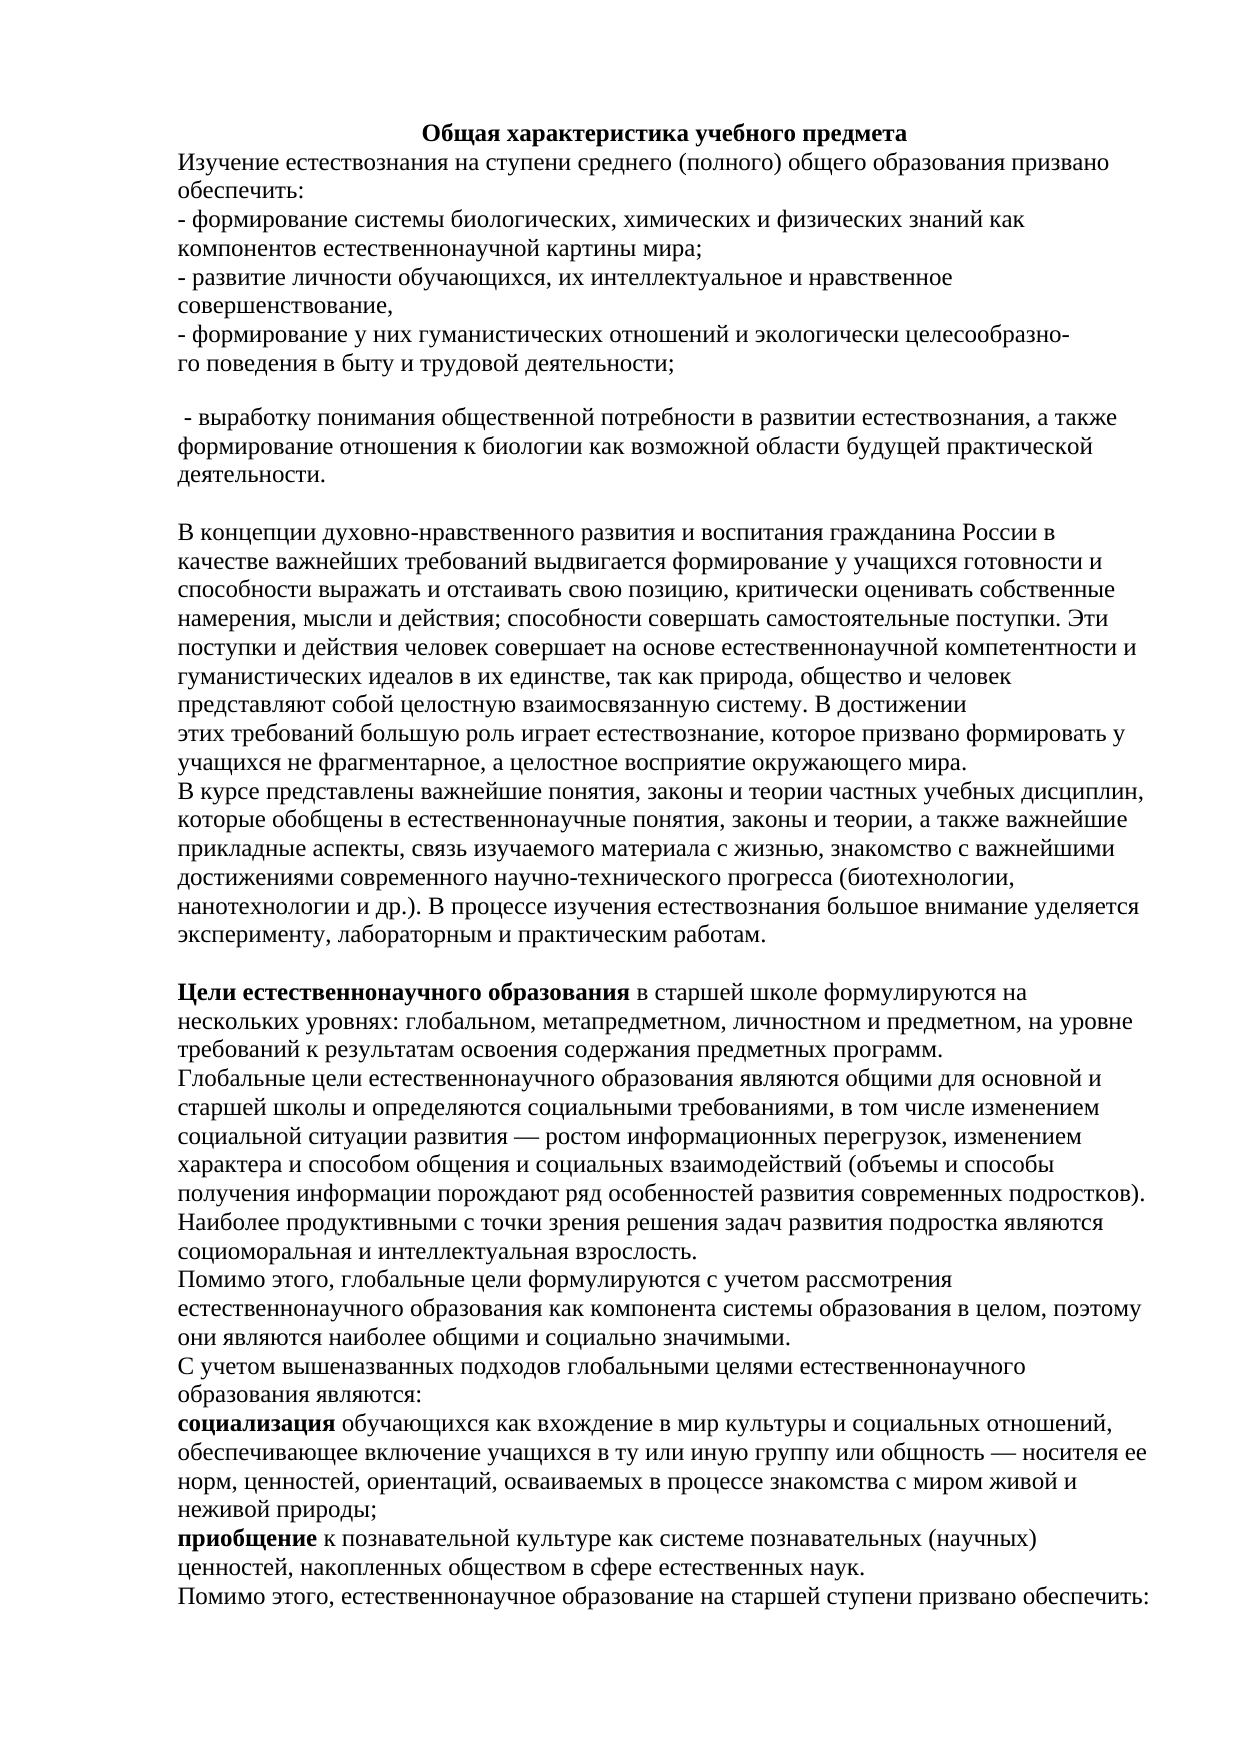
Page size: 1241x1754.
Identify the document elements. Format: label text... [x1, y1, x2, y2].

text - выработку понимания общественной потребности в развитии естествознания, а также формирование отношения к биологии как возможной области будущей практической деятельности. [177, 402, 1152, 488]
text - формирование у них гуманистических отношений и экологически целесообразно- [177, 319, 1152, 348]
text приобщение к познавательной культуре как системе познавательных (научных) ценностей, накопленных обществом в сфере естественных наук. [177, 1523, 1152, 1581]
text Помимо этого, естественнонаучное образование на старшей ступени призвано обеспечить: [177, 1581, 1152, 1609]
text С учетом вышеназванных подходов глобальными целями естественнонаучного образования являются: [177, 1351, 1152, 1408]
text Помимо этого, глобальные цели формулируются с учетом рассмотрения естественнонаучного образования как компонента системы образования в целом, поэтому они являются наиболее общими и социально значимыми. [177, 1264, 1152, 1351]
text - формирование системы биологических, химических и физических знаний как компонентов естественнонаучной картины мира; [177, 204, 1152, 262]
text Цели естественнонаучного образования в старшей школе формулируются на нескольких уровнях: глобальном, метапредметном, личностном и предметном, на уровне требований к результатам освоения содержания предметных программ. [177, 977, 1152, 1063]
text го поведения в быту и трудовой деятельности; [177, 348, 1152, 377]
text Общая характеристика учебного предмета [177, 118, 1152, 147]
text этих требований большую роль играет естествознание, которое призвано формировать у учащихся не фрагментарное, а целостное восприятие окружающего мира. [177, 718, 1152, 776]
text В концепции духовно‑нравственного развития и воспитания гражданина России в качестве важнейших требований выдвигается формирование у учащихся готовности и способности выражать и отстаивать свою позицию, критически оценивать собственные намерения, мысли и действия; способности совершать самостоятельные поступки. Эти поступки и действия человек совершает на основе естественнонаучной компетентности и гуманистических идеалов в их единстве, так как природа, общество и человек представляют собой целостную взаимосвязанную систему. В достижении [177, 517, 1152, 718]
text - развитие личности обучающихся, их интеллектуальное и нравственное совершенствование, [177, 262, 1152, 319]
text Глобальные цели естественнонаучного образования являются общими для основной и старшей школы и определяются социальными требованиями, в том числе изменением социальной ситуации развития — ростом информационных перегрузок, изменением характера и способом общения и социальных взаимодействий (объемы и способы получения информации порождают ряд особенностей развития современных подростков). [177, 1063, 1152, 1207]
text В курсе представлены важнейшие понятия, законы и теории частных учебных дисциплин, которые обобщены в естественнонаучные понятия, законы и теории, а также важнейшие прикладные аспекты, связь изучаемого материала с жизнью, знакомство с важнейшими достижениями современного научно-технического прогресса (биотехнологии, нанотехнологии и др.). В процессе изучения естествознания большое внимание уделяется эксперименту, лабораторным и практическим работам. [177, 776, 1152, 948]
text Наиболее продуктивными с точки зрения решения задач развития подростка являются социоморальная и интеллектуальная взрослость. [177, 1207, 1152, 1264]
text социализация обучающихся как вхождение в мир культуры и социальных отношений, обеспечивающее включение учащихся в ту или иную группу или общность — носителя ее норм, ценностей, ориентаций, осваиваемых в процессе знакомства с миром живой и неживой природы; [177, 1408, 1152, 1523]
text Изучение естествознания на ступени среднего (полного) общего образования призвано обеспечить: [177, 147, 1152, 204]
